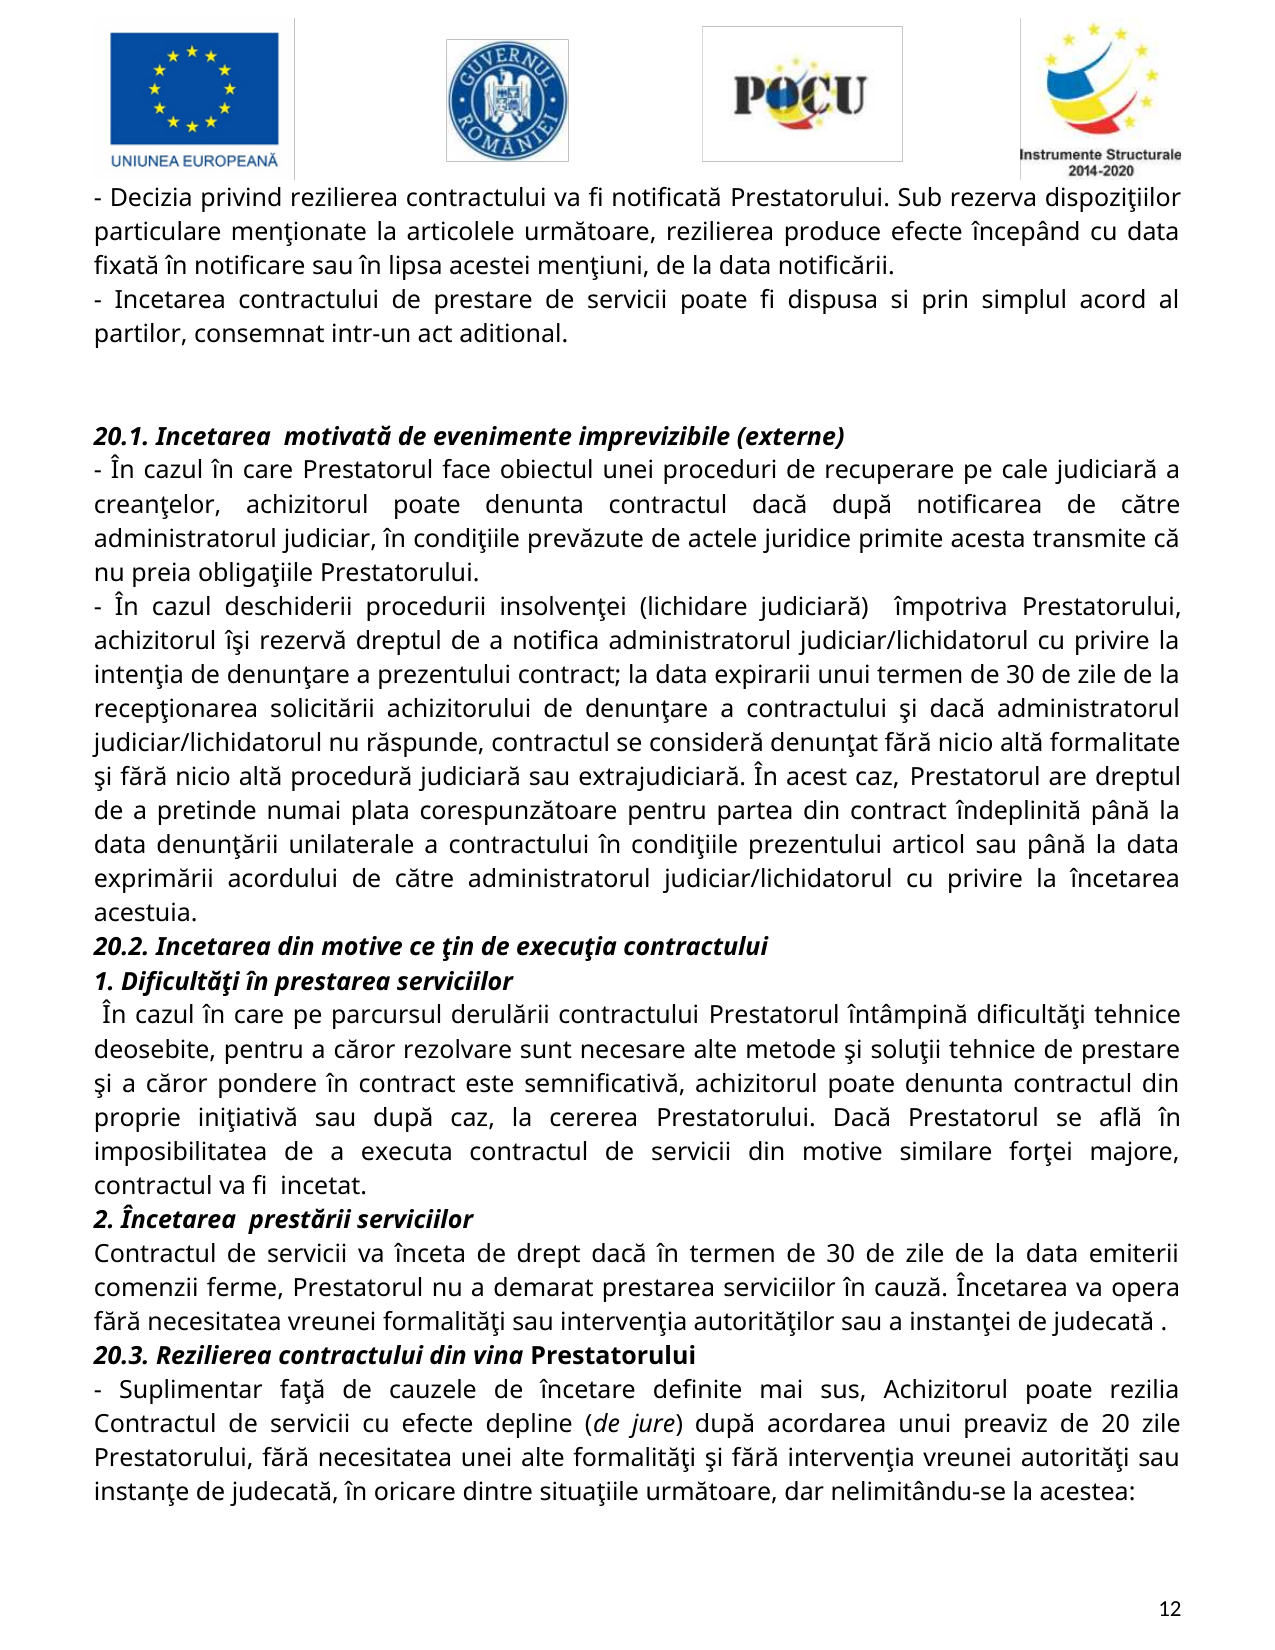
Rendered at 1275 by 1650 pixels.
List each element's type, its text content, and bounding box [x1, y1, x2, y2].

text Contractul de servicii va înceta de drept dacă în termen de 30 de zile de la data emiterii comenzii ferme, Prestatorul nu a demarat prestarea serviciilor în cauză. Încetarea va opera fără necesitatea vreunei formalităţi sau intervenţia autorităţilor sau a instanţei de judecată . [94, 1236, 1181, 1338]
text - În cazul deschiderii procedurii insolvenţei (lichidare judiciară) împotriva Prestatorului, achizitorul îşi rezervă dreptul de a notifica administratorul judiciar/lichidatorul cu privire la intenţia de denunţare a prezentului contract; la data expirarii unui termen de 30 de zile de la recepţionarea solicitării achizitorului de denunţare a contractului şi dacă administratorul judiciar/lichidatorul nu răspunde, contractul se consideră denunţat fără nicio altă formalitate şi fără nicio altă procedură judiciară sau extrajudiciară. În acest caz, Prestatorul are dreptul de a pretinde numai plata corespunzătoare pentru partea din contract îndeplinită până la data denunţării unilaterale a contractului în condiţiile prezentului articol sau până la data exprimării acordului de către administratorul judiciar/lichidatorul cu privire la încetarea acestuia. [94, 588, 1181, 929]
text În cazul în care pe parcursul derulării contractului Prestatorul întâmpină dificultăţi tehnice deosebite, pentru a căror rezolvare sunt necesare alte metode şi soluţii tehnice de prestare şi a căror pondere în contract este semnificativă, achizitorul poate denunta contractul din proprie iniţiativă sau după caz, la cererea Prestatorului. Dacă Prestatorul se află în imposibilitatea de a executa contractul de servicii din motive similare forţei majore, contractul va fi incetat. [94, 997, 1181, 1202]
text 20.1. Incetarea motivată de evenimente imprevizibile (externe) [94, 418, 1181, 452]
text 20.3. Rezilierea contractului din vina Prestatorului [94, 1338, 1181, 1372]
text 1. Dificultăţi în prestarea serviciilor [94, 963, 1181, 997]
text - În cazul în care Prestatorul face obiectul unei proceduri de recuperare pe cale judiciară a creanţelor, achizitorul poate denunta contractul dacă după notificarea de către administratorul judiciar, în condiţiile prevăzute de actele juridice primite acesta transmite că nu preia obligaţiile Prestatorului. [94, 452, 1181, 588]
text 2. Încetarea prestării serviciilor [94, 1202, 1181, 1236]
text 20.2. Incetarea din motive ce ţin de execuţia contractului [94, 929, 1181, 963]
text - Decizia privind rezilierea contractului va fi notificată Prestatorului. Sub rezerva dispoziţiilor particulare menţionate la articolele următoare, rezilierea produce efecte începând cu data fixată în notificare sau în lipsa acestei menţiuni, de la data notificării. [94, 180, 1181, 282]
text - Suplimentar faţă de cauzele de încetare definite mai sus, Achizitorul poate rezilia Contractul de servicii cu efecte depline (de jure) după acordarea unui preaviz de 20 zile Prestatorului, fără necesitatea unei alte formalităţi şi fără intervenţia vreunei autorităţi sau instanţe de judecată, în oricare dintre situaţiile următoare, dar nelimitându-se la acestea: [94, 1372, 1181, 1508]
text - Incetarea contractului de prestare de servicii poate fi dispusa si prin simplul acord al partilor, consemnat intr-un act aditional. [94, 282, 1181, 350]
picture [93, 18, 1182, 180]
